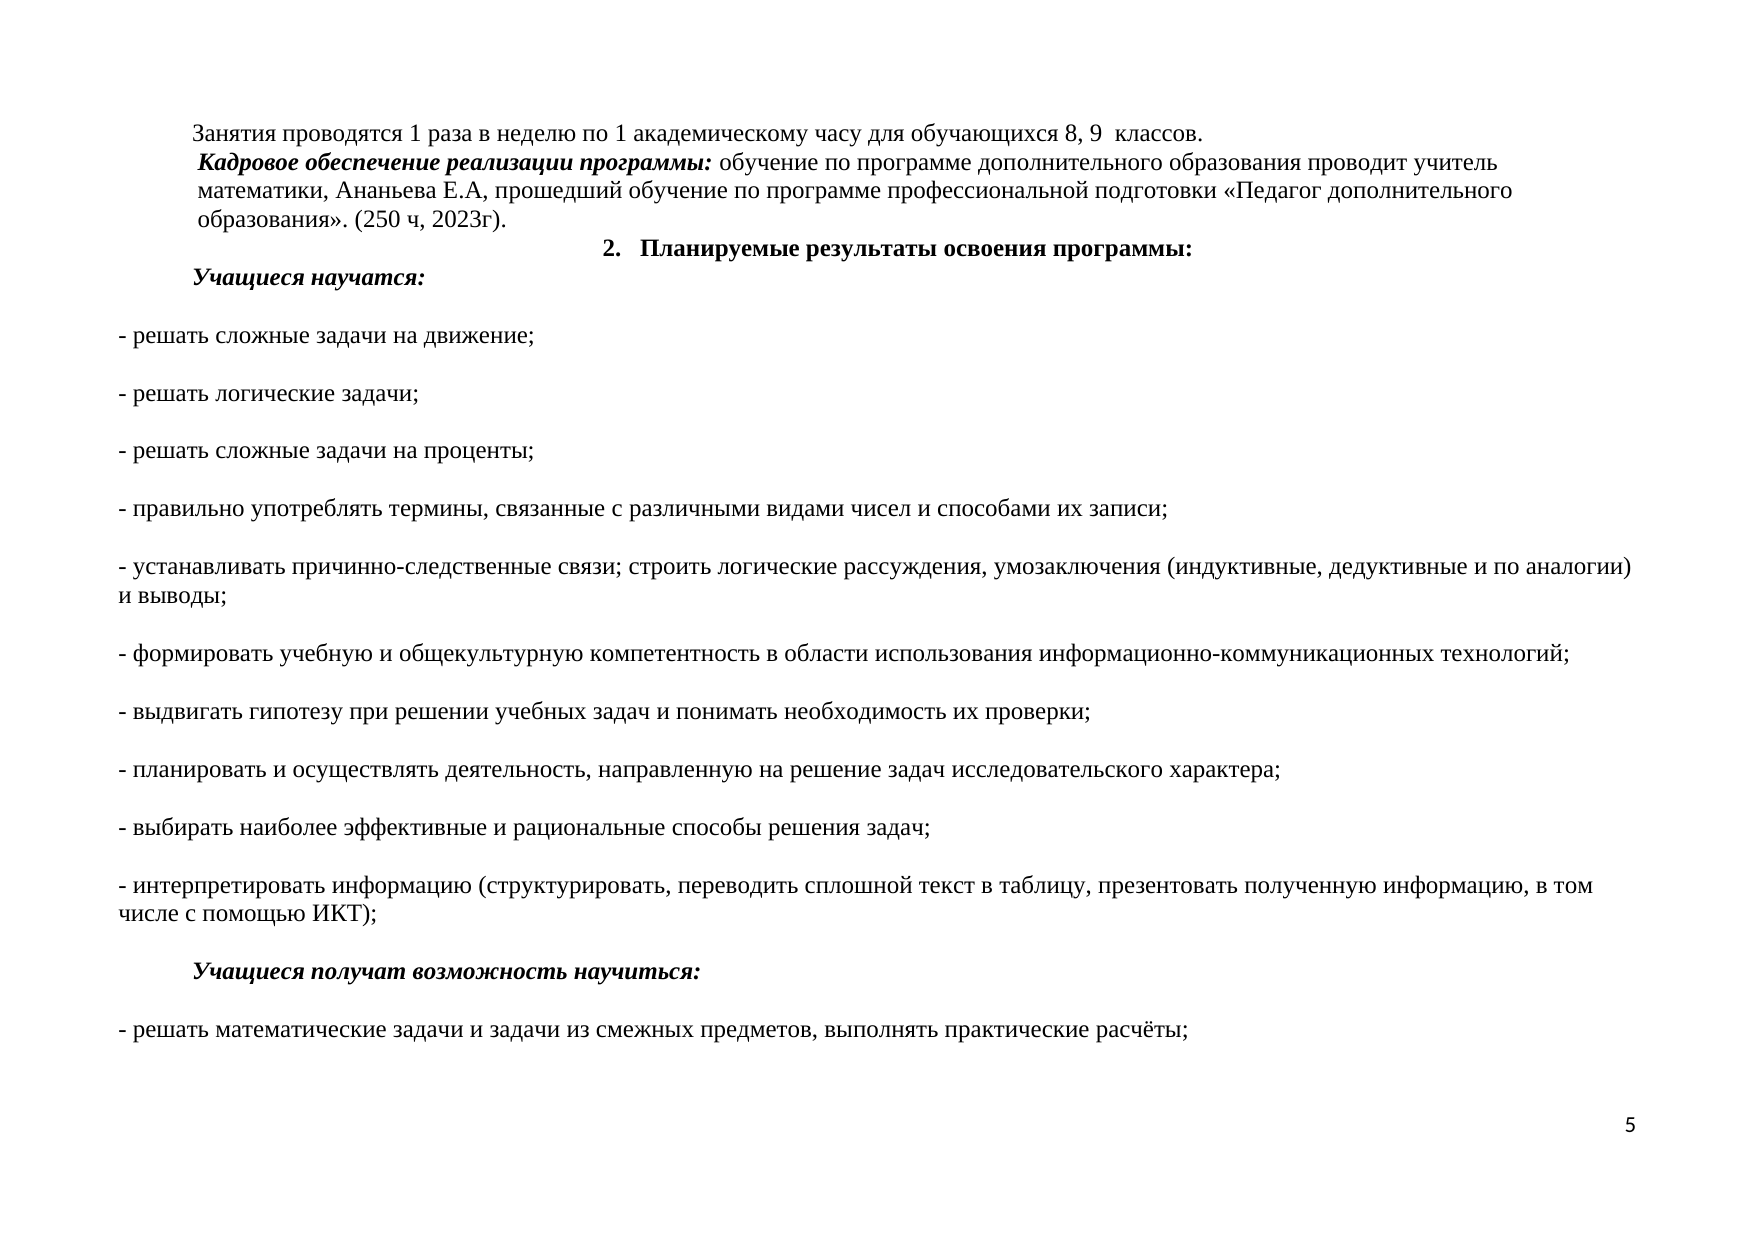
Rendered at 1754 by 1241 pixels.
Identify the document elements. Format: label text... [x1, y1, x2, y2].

text - выбирать наиболее эффективные и рациональные способы решения задач; [118, 812, 1636, 841]
text Занятия проводятся 1 раза в неделю по 1 академическому часу для обучающихся 8, 9 классов. [118, 118, 1636, 147]
text Учащиеся научатся: [118, 262, 1636, 291]
text - решать математические задачи и задачи из смежных предметов, выполнять практические расчёты; [118, 1014, 1636, 1043]
text - устанавливать причинно-следственные связи; строить логические рассуждения, умозаключения (индуктивные, дедуктивные и по аналогии) и выводы; [118, 551, 1636, 609]
text - выдвигать гипотезу при решении учебных задач и понимать необходимость их проверки; [118, 696, 1636, 725]
list Планируемые результаты освоения программы: [160, 233, 1636, 262]
text - решать сложные задачи на движение; [118, 320, 1636, 348]
text - решать сложные задачи на проценты; [118, 436, 1636, 464]
text - планировать и осуществлять деятельность, направленную на решение задач исследовательского характера; [118, 754, 1636, 783]
text - решать логические задачи; [118, 378, 1636, 406]
text Кадровое обеспечение реализации программы: обучение по программе дополнительного образования проводит учитель математики, Ананьева Е.А, прошедший обучение по программе профессиональной подготовки «Педагог дополнительного образования». (250 ч, 2023г). [197, 147, 1636, 233]
text - формировать учебную и общекультурную компетентность в области использования информационно-коммуникационных технологий; [118, 638, 1636, 667]
text - интерпретировать информацию (структурировать, переводить сплошной текст в таблицу, презентовать полученную информацию, в том числе с помощью ИКТ); [118, 870, 1636, 927]
text Учащиеся получат возможность научиться: [118, 956, 1636, 985]
text - правильно употреблять термины, связанные с различными видами чисел и способами их записи; [118, 493, 1636, 522]
